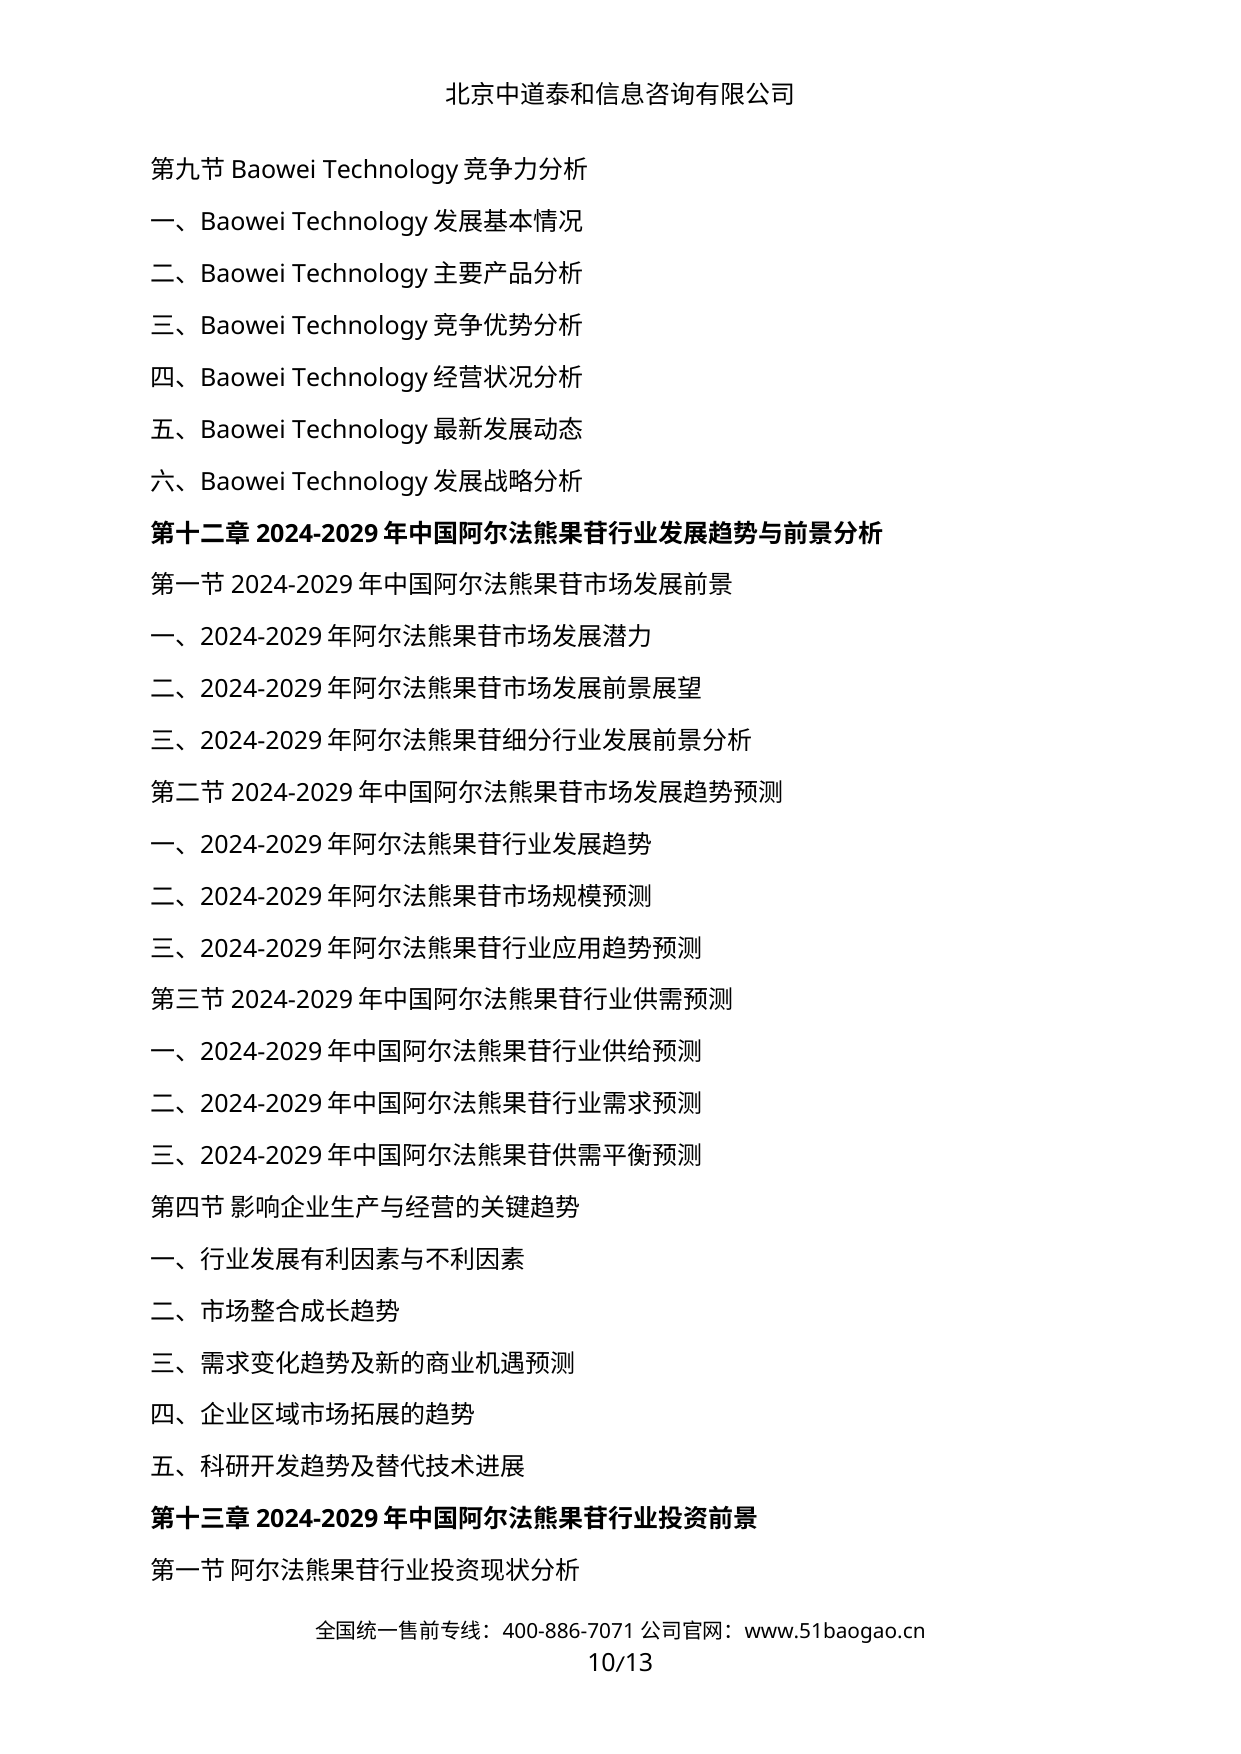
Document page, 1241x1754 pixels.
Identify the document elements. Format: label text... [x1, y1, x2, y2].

text 四、企业区域市场拓展的趋势 [150, 1395, 1090, 1431]
text 二、市场整合成长趋势 [150, 1291, 1090, 1327]
text 第二节 2024-2029年中国阿尔法熊果苷市场发展趋势预测 [150, 772, 1090, 809]
text 一、2024-2029年中国阿尔法熊果苷行业供给预测 [150, 1032, 1090, 1068]
text 第一节 2024-2029年中国阿尔法熊果苷市场发展前景 [150, 565, 1090, 601]
text 五、科研开发趋势及替代技术进展 [150, 1447, 1090, 1483]
text 第四节 影响企业生产与经营的关键趋势 [150, 1187, 1090, 1224]
text 一、行业发展有利因素与不利因素 [150, 1239, 1090, 1276]
text 第十二章 2024-2029年中国阿尔法熊果苷行业发展趋势与前景分析 [150, 513, 1090, 549]
text 一、2024-2029年阿尔法熊果苷市场发展潜力 [150, 617, 1090, 653]
text 二、Baowei Technology主要产品分析 [150, 254, 1090, 290]
text 二、2024-2029年阿尔法熊果苷市场发展前景展望 [150, 669, 1090, 705]
text 第十三章 2024-2029年中国阿尔法熊果苷行业投资前景 [150, 1499, 1090, 1535]
text 三、2024-2029年阿尔法熊果苷细分行业发展前景分析 [150, 721, 1090, 757]
text 六、Baowei Technology发展战略分析 [150, 461, 1090, 497]
text 二、2024-2029年阿尔法熊果苷市场规模预测 [150, 876, 1090, 912]
text 二、2024-2029年中国阿尔法熊果苷行业需求预测 [150, 1084, 1090, 1120]
text 三、需求变化趋势及新的商业机遇预测 [150, 1343, 1090, 1379]
text 一、Baowei Technology发展基本情况 [150, 202, 1090, 238]
text 第三节 2024-2029年中国阿尔法熊果苷行业供需预测 [150, 980, 1090, 1016]
text 三、Baowei Technology竞争优势分析 [150, 306, 1090, 342]
text 四、Baowei Technology经营状况分析 [150, 357, 1090, 394]
text 五、Baowei Technology最新发展动态 [150, 409, 1090, 446]
text 三、2024-2029年中国阿尔法熊果苷供需平衡预测 [150, 1136, 1090, 1172]
text 三、2024-2029年阿尔法熊果苷行业应用趋势预测 [150, 928, 1090, 964]
text 第一节 阿尔法熊果苷行业投资现状分析 [150, 1551, 1090, 1587]
text 一、2024-2029年阿尔法熊果苷行业发展趋势 [150, 824, 1090, 861]
text 第九节 Baowei Technology竞争力分析 [150, 150, 1090, 186]
